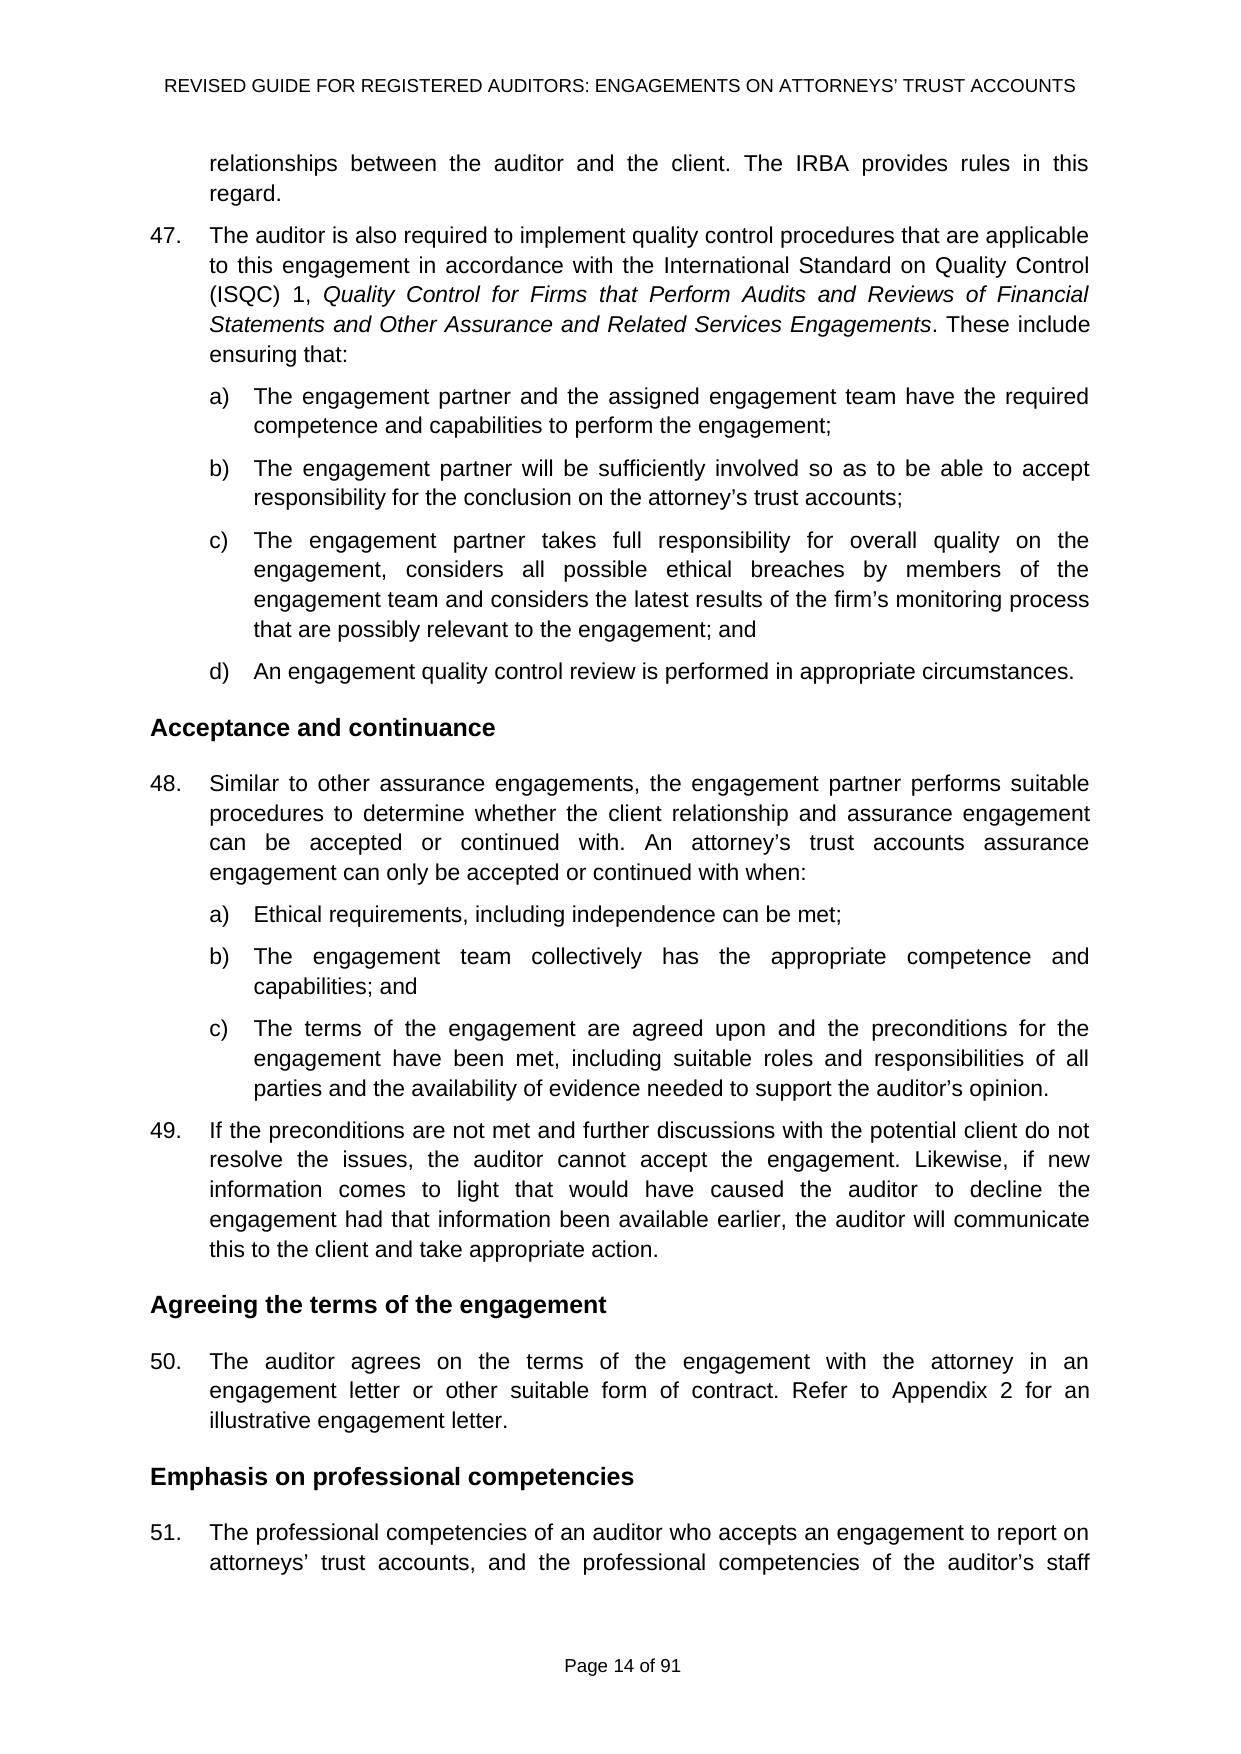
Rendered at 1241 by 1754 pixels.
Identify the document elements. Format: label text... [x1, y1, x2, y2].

list The auditor agrees on the terms of the engagement with the attorney in an engagement letter or other suitable form of contract. Refer to Appendix 2 for an illustrative engagement letter. [150, 1348, 1090, 1433]
list The engagement team collectively has the appropriate competence and capabilities; and [209, 943, 1090, 999]
subtitle Emphasis on professional competencies [150, 1462, 1090, 1490]
subtitle Agreeing the terms of the engagement [150, 1290, 1090, 1319]
list An engagement quality control review is performed in appropriate circumstances. [209, 658, 1090, 684]
list The engagement partner takes full responsibility for overall quality on the engagement, considers all possible ethical breaches by members of the engagement team and considers the latest results of the firm’s monitoring process that are possibly relevant to the engagement; and [209, 527, 1090, 642]
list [150, 150, 1090, 206]
list The auditor is also required to implement quality control procedures that are applicable to this engagement in accordance with the International Standard on Quality Control (ISQC) 1, Quality Control for Firms that Perform Audits and Reviews of Financial Statements and Other Assurance and Related Services Engagements. These include ensuring that: [150, 222, 1090, 367]
list The engagement partner and the assigned engagement team have the required competence and capabilities to perform the engagement; [209, 383, 1090, 439]
list Ethical requirements, including independence can be met; [209, 901, 1090, 927]
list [150, 1519, 1090, 1575]
list The terms of the engagement are agreed upon and the preconditions for the engagement have been met, including suitable roles and responsibilities of all parties and the availability of evidence needed to support the auditor’s opinion. [209, 1015, 1090, 1101]
subtitle Acceptance and continuance [150, 712, 1090, 741]
list If the preconditions are not met and further discussions with the potential client do not resolve the issues, the auditor cannot accept the engagement. Likewise, if new information comes to light that would have caused the auditor to decline the engagement had that information been available earlier, the auditor will communicate this to the client and take appropriate action. [150, 1117, 1090, 1262]
list The engagement partner will be sufficiently involved so as to be able to accept responsibility for the conclusion on the attorney’s trust accounts; [209, 455, 1090, 511]
list Similar to other assurance engagements, the engagement partner performs suitable procedures to determine whether the client relationship and assurance engagement can be accepted or continued with. An attorney’s trust accounts assurance engagement can only be accepted or continued with when: [150, 770, 1090, 885]
